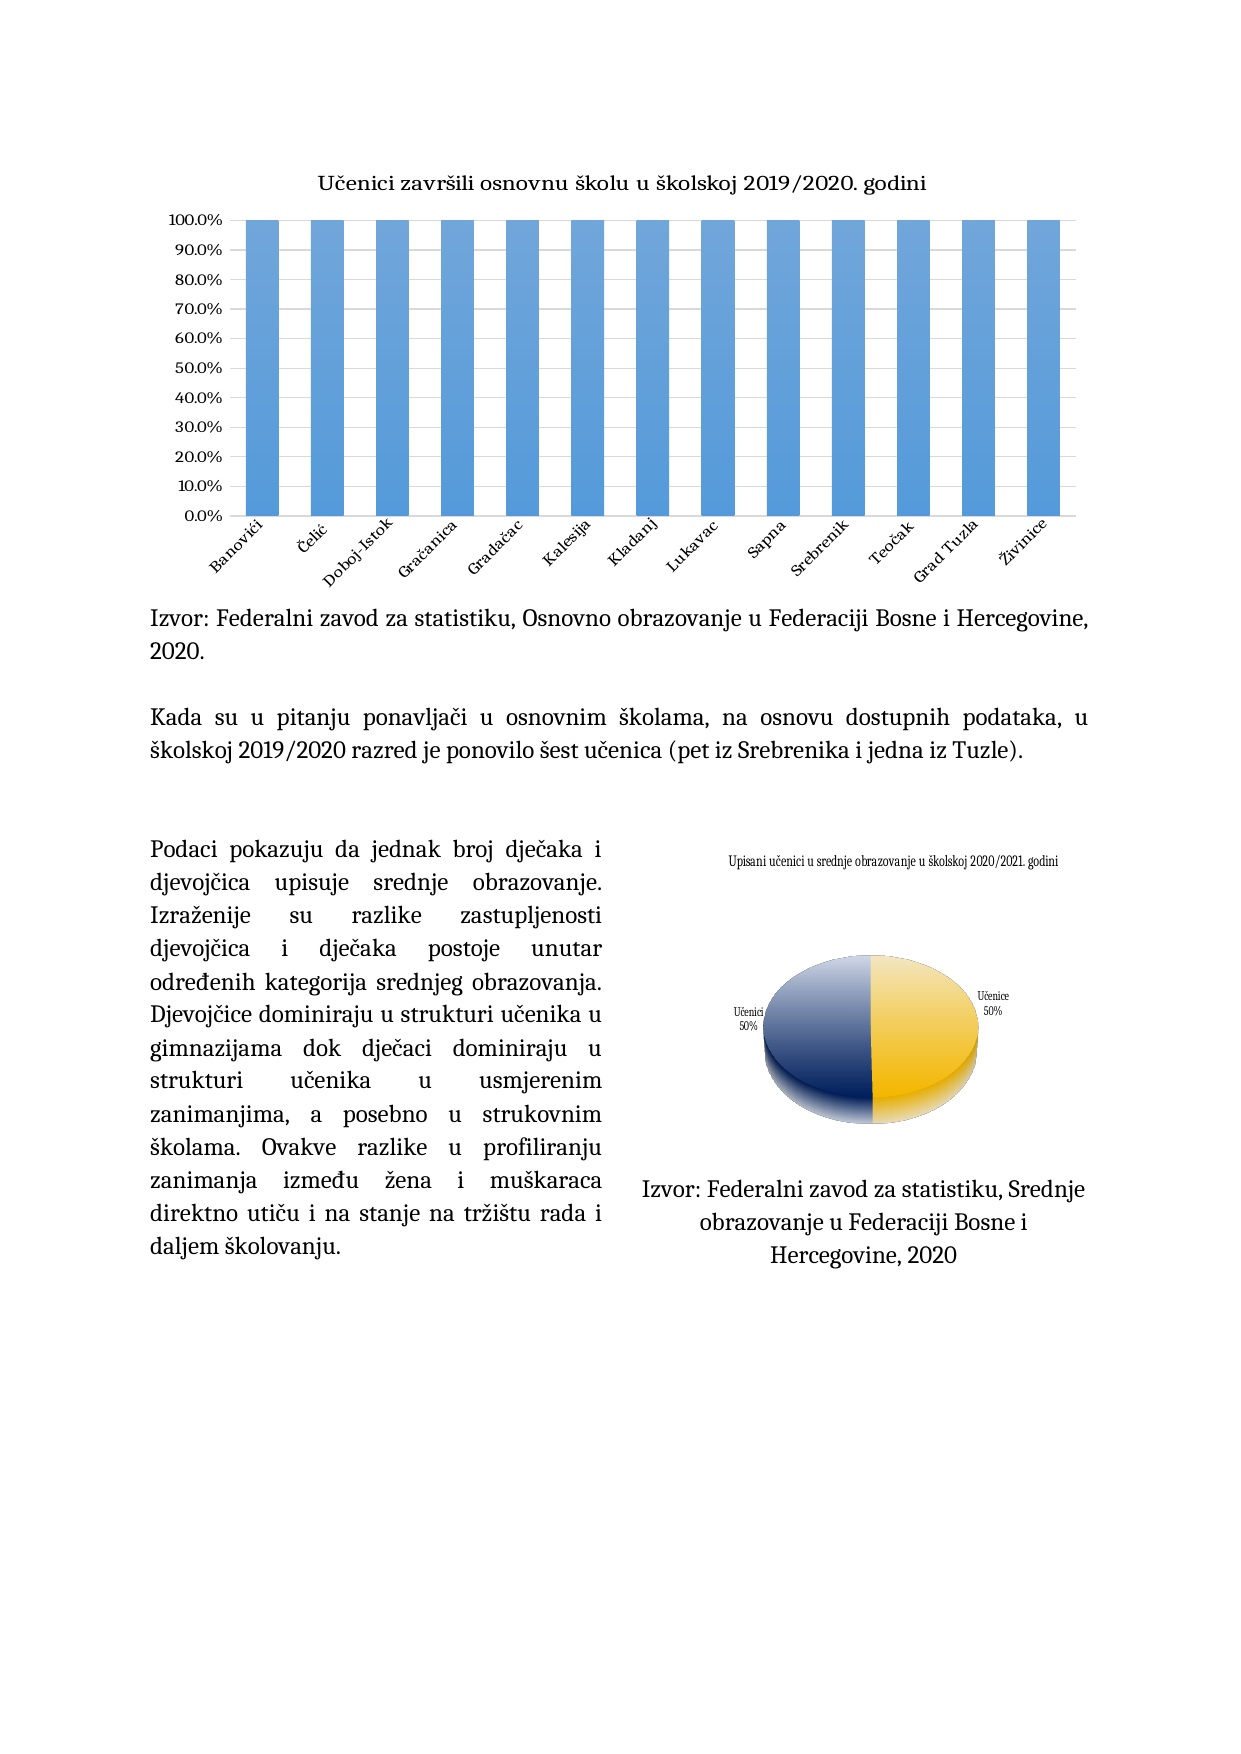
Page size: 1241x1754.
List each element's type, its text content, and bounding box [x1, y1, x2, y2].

text Podaci pokazuju da jednak broj dječaka i djevojčica upisuje srednje obrazovanje. Izraženije su razlike zastupljenosti djevojčica i dječaka postoje unutar određenih kategorija srednjeg obrazovanja. Djevojčice dominiraju u strukturi učenika u gimnazijama dok dječaci dominiraju u strukturi učenika u usmjerenim zanimanjima, a posebno u strukovnim školama. Ovakve razlike u profiliranju zanimanja između žena i muškaraca direktno utiču i na stanje na tržištu rada i daljem školovanju. [150, 835, 602, 1260]
text Izvor: Federalni zavod za statistiku, Osnovno obrazovanje u Federaciji Bosne i Hercegovine, 2020. [150, 604, 1090, 666]
text Kada su u pitanju ponavljači u osnovnim školama, na osnovu dostupnih podataka, u školskoj 2019/2020 razred je ponovilo šest učenica (pet iz Srebrenika i jedna iz Tuzle). [150, 703, 1090, 765]
text Izvor: Federalni zavod za statistiku, Srednje obrazovanje u Federaciji Bosne i Hercegovine, 2020 [637, 1171, 1090, 1270]
